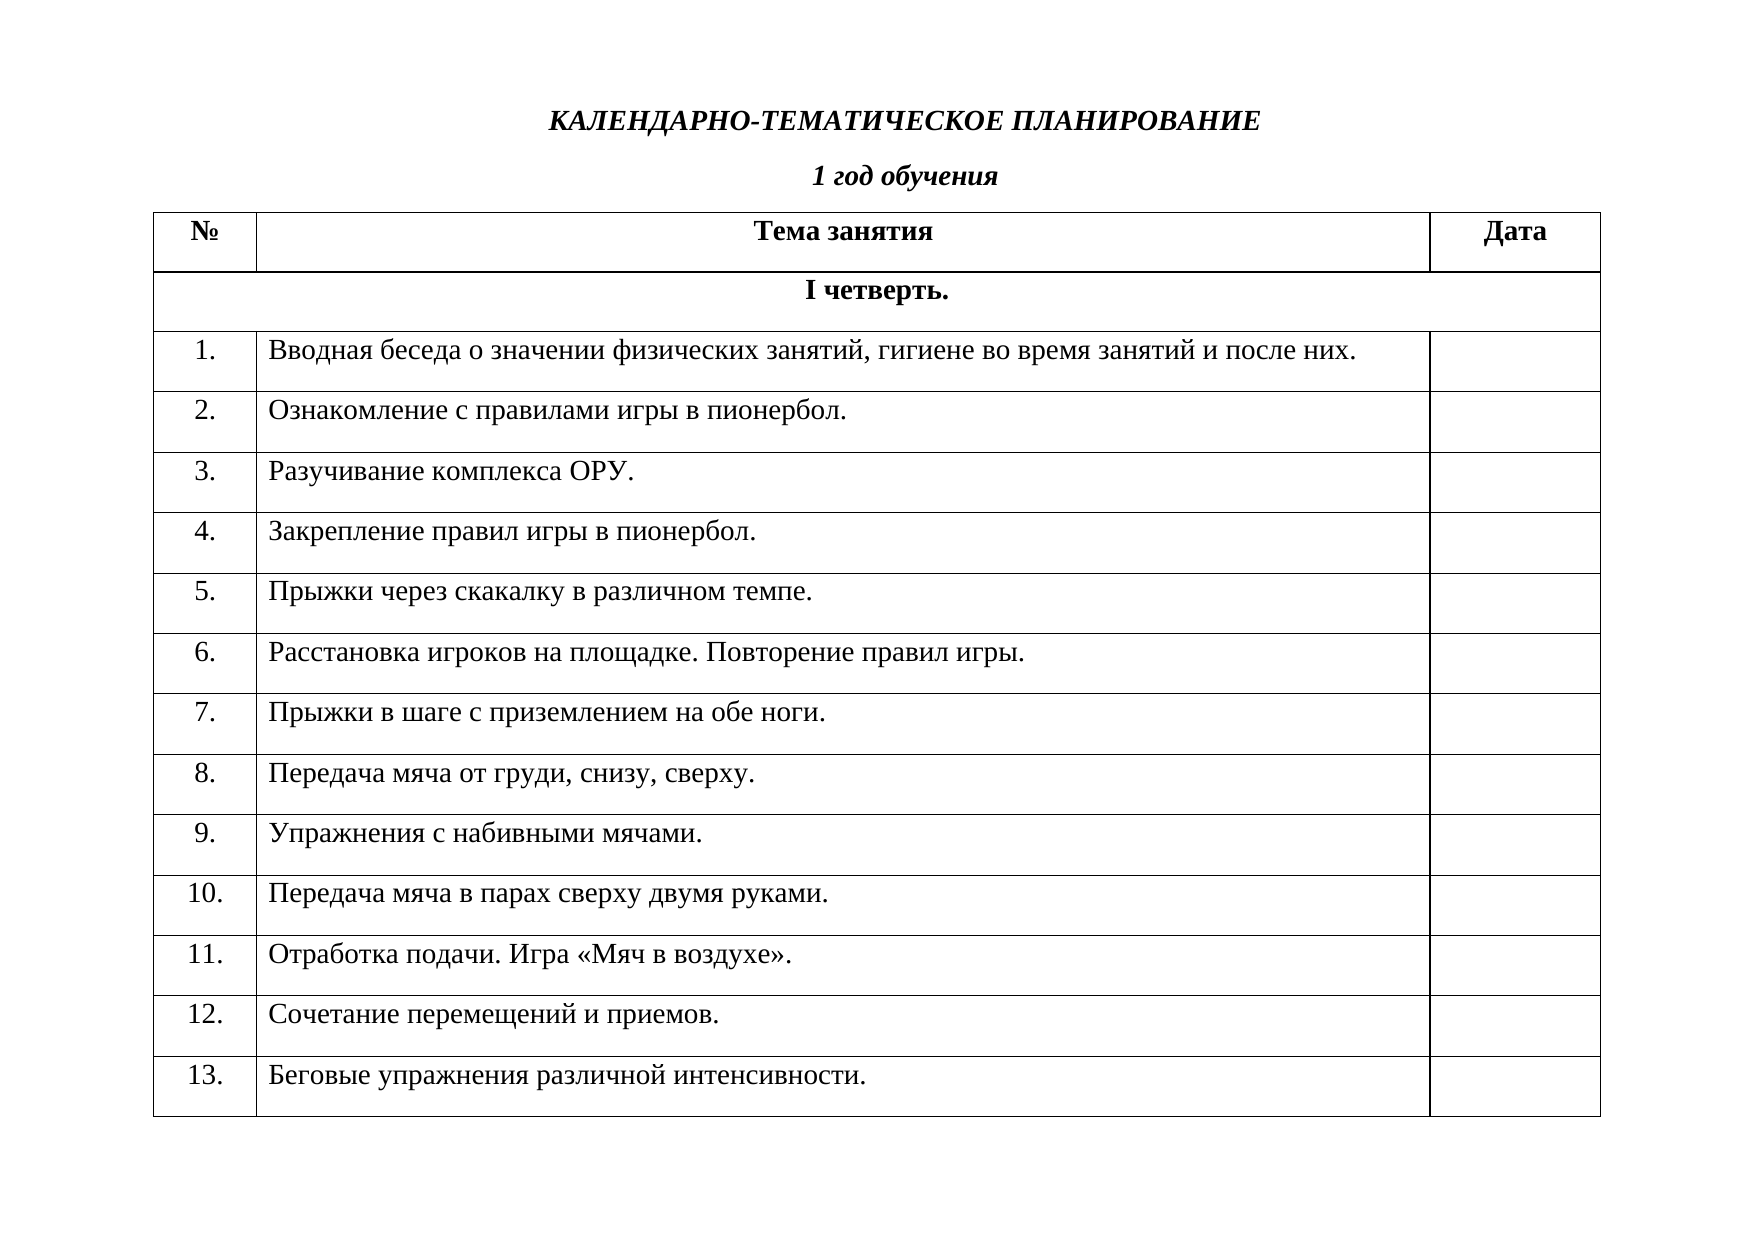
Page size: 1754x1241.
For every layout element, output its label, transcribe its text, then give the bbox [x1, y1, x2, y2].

table_cell 12. [154, 996, 256, 1056]
table_cell 1. [154, 332, 256, 391]
table_header № [154, 213, 256, 271]
table_cell 10. [154, 876, 256, 935]
table_cell Расстановка игроков на площадке. Повторение правил игры. [257, 634, 1429, 693]
table_cell Упражнения с набивными мячами. [257, 815, 1429, 874]
table_cell Отработка подачи. Игра «Мяч в воздухе». [257, 936, 1429, 995]
table_cell Закрепление правил игры в пионербол. [257, 513, 1429, 572]
table_cell I четверть. [154, 273, 1600, 331]
table_cell 7. [154, 694, 256, 754]
table_cell [1431, 1057, 1600, 1116]
table_cell Разучивание комплекса ОРУ. [257, 453, 1429, 512]
table_cell Передача мяча от груди, снизу, сверху. [257, 755, 1429, 814]
text 1 год обучения [174, 158, 1636, 191]
table_cell 13. [154, 1057, 256, 1116]
table_cell 11. [154, 936, 256, 995]
table_cell Вводная беседа о значении физических занятий, гигиене во время занятий и после них. [257, 332, 1429, 391]
text КАЛЕНДАРНО-ТЕМАТИЧЕСКОЕ ПЛАНИРОВАНИЕ [174, 103, 1636, 137]
table_cell 5. [154, 574, 256, 633]
table_cell 6. [154, 634, 256, 693]
table_cell 2. [154, 392, 256, 452]
table_cell [1431, 392, 1600, 452]
table_cell 3. [154, 453, 256, 512]
table_cell [1431, 453, 1600, 512]
table_cell Беговые упражнения различной интенсивности. [257, 1057, 1429, 1116]
table_header Тема занятия [257, 213, 1429, 271]
table_cell [1431, 996, 1600, 1056]
table_cell Передача мяча в парах сверху двумя руками. [257, 876, 1429, 935]
table_header Дата [1431, 213, 1600, 271]
table_cell [1431, 815, 1600, 874]
table_cell Прыжки в шаге с приземлением на обе ноги. [257, 694, 1429, 754]
table_cell [1431, 694, 1600, 754]
table_cell Сочетание перемещений и приемов. [257, 996, 1429, 1056]
table_cell [1431, 936, 1600, 995]
table_cell 9. [154, 815, 256, 874]
table_cell 8. [154, 755, 256, 814]
table_cell [1431, 634, 1600, 693]
table_cell [1431, 755, 1600, 814]
table_cell [1431, 876, 1600, 935]
table_cell Прыжки через скакалку в различном темпе. [257, 574, 1429, 633]
table_cell [1431, 574, 1600, 633]
table_cell [1431, 513, 1600, 572]
table_cell Ознакомление с правилами игры в пионербол. [257, 392, 1429, 452]
table_cell 4. [154, 513, 256, 572]
table_cell [1431, 332, 1600, 391]
